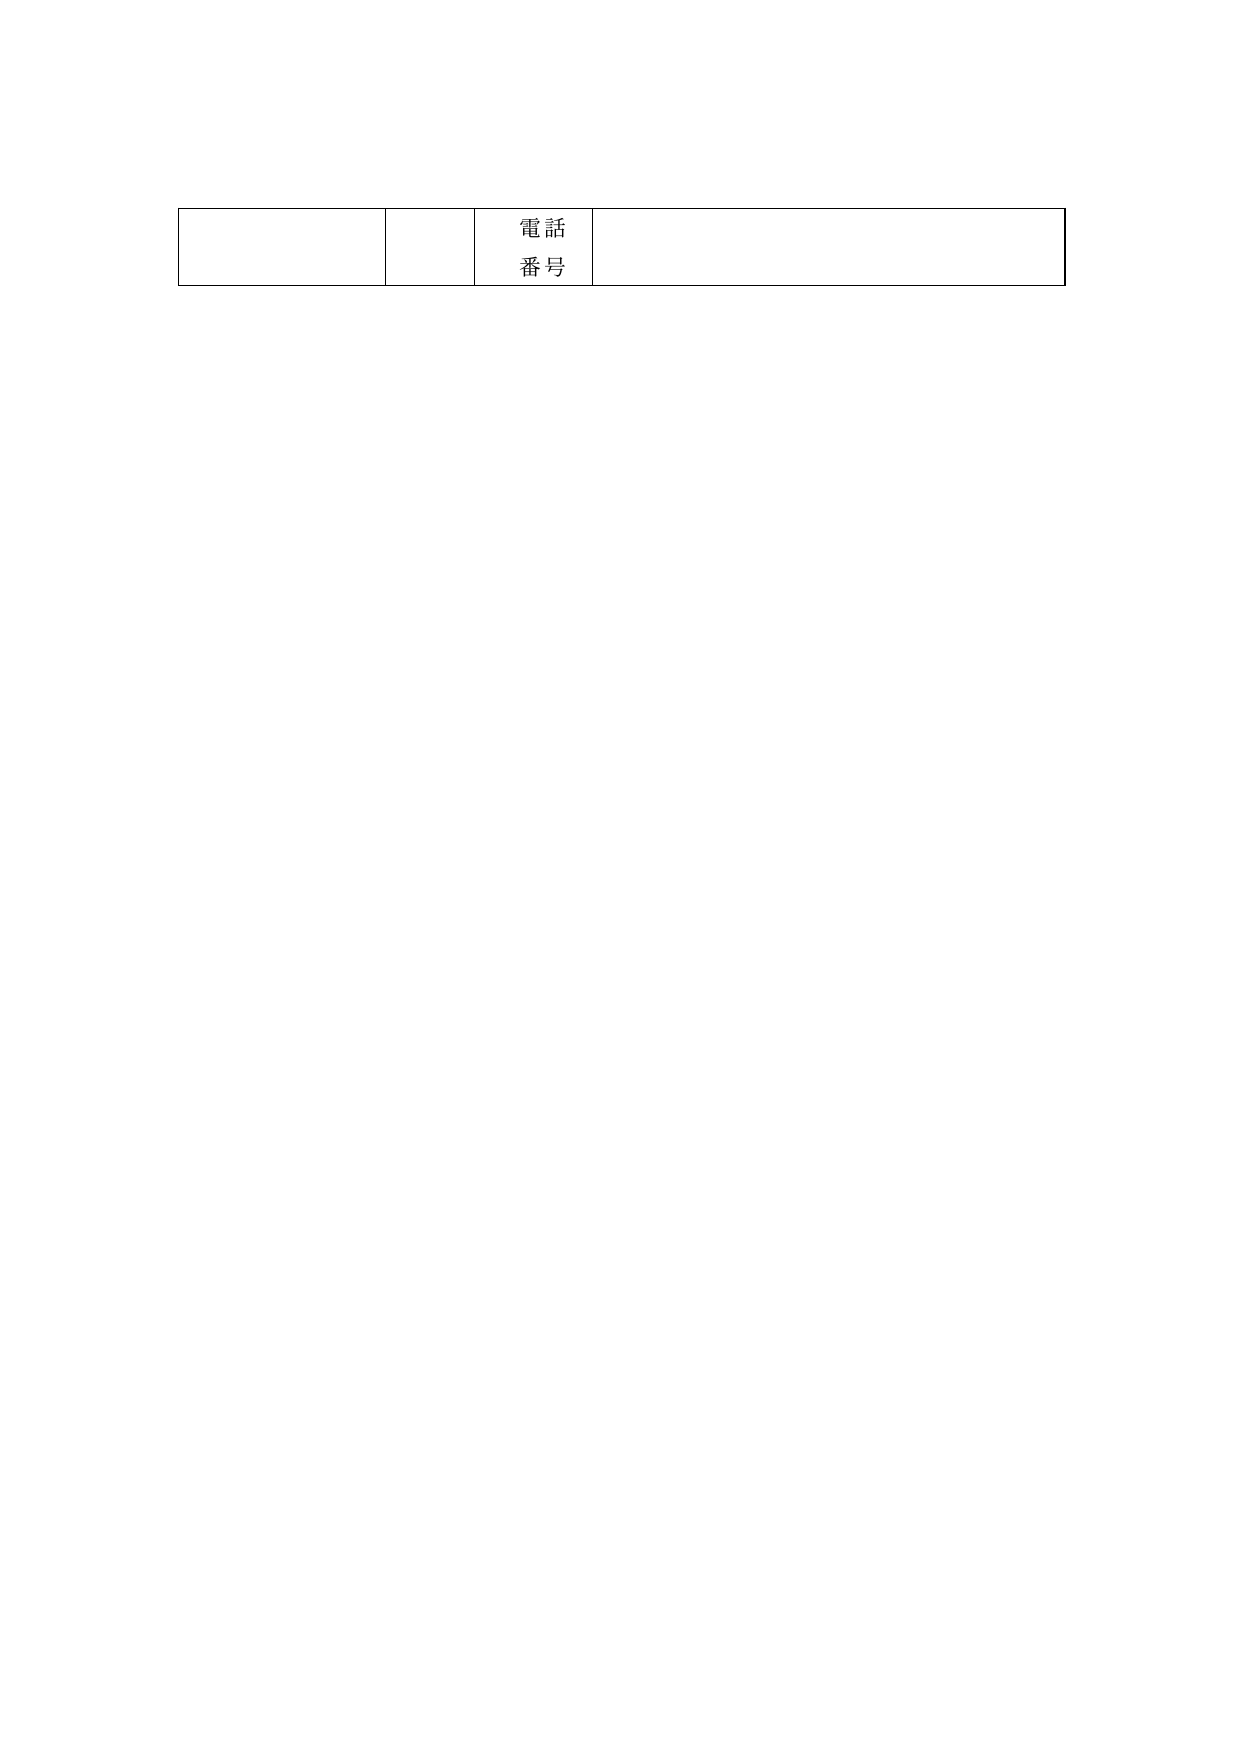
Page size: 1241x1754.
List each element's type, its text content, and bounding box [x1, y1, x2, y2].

table_cell 電話番号 [475, 209, 592, 284]
table_cell [593, 209, 1064, 284]
